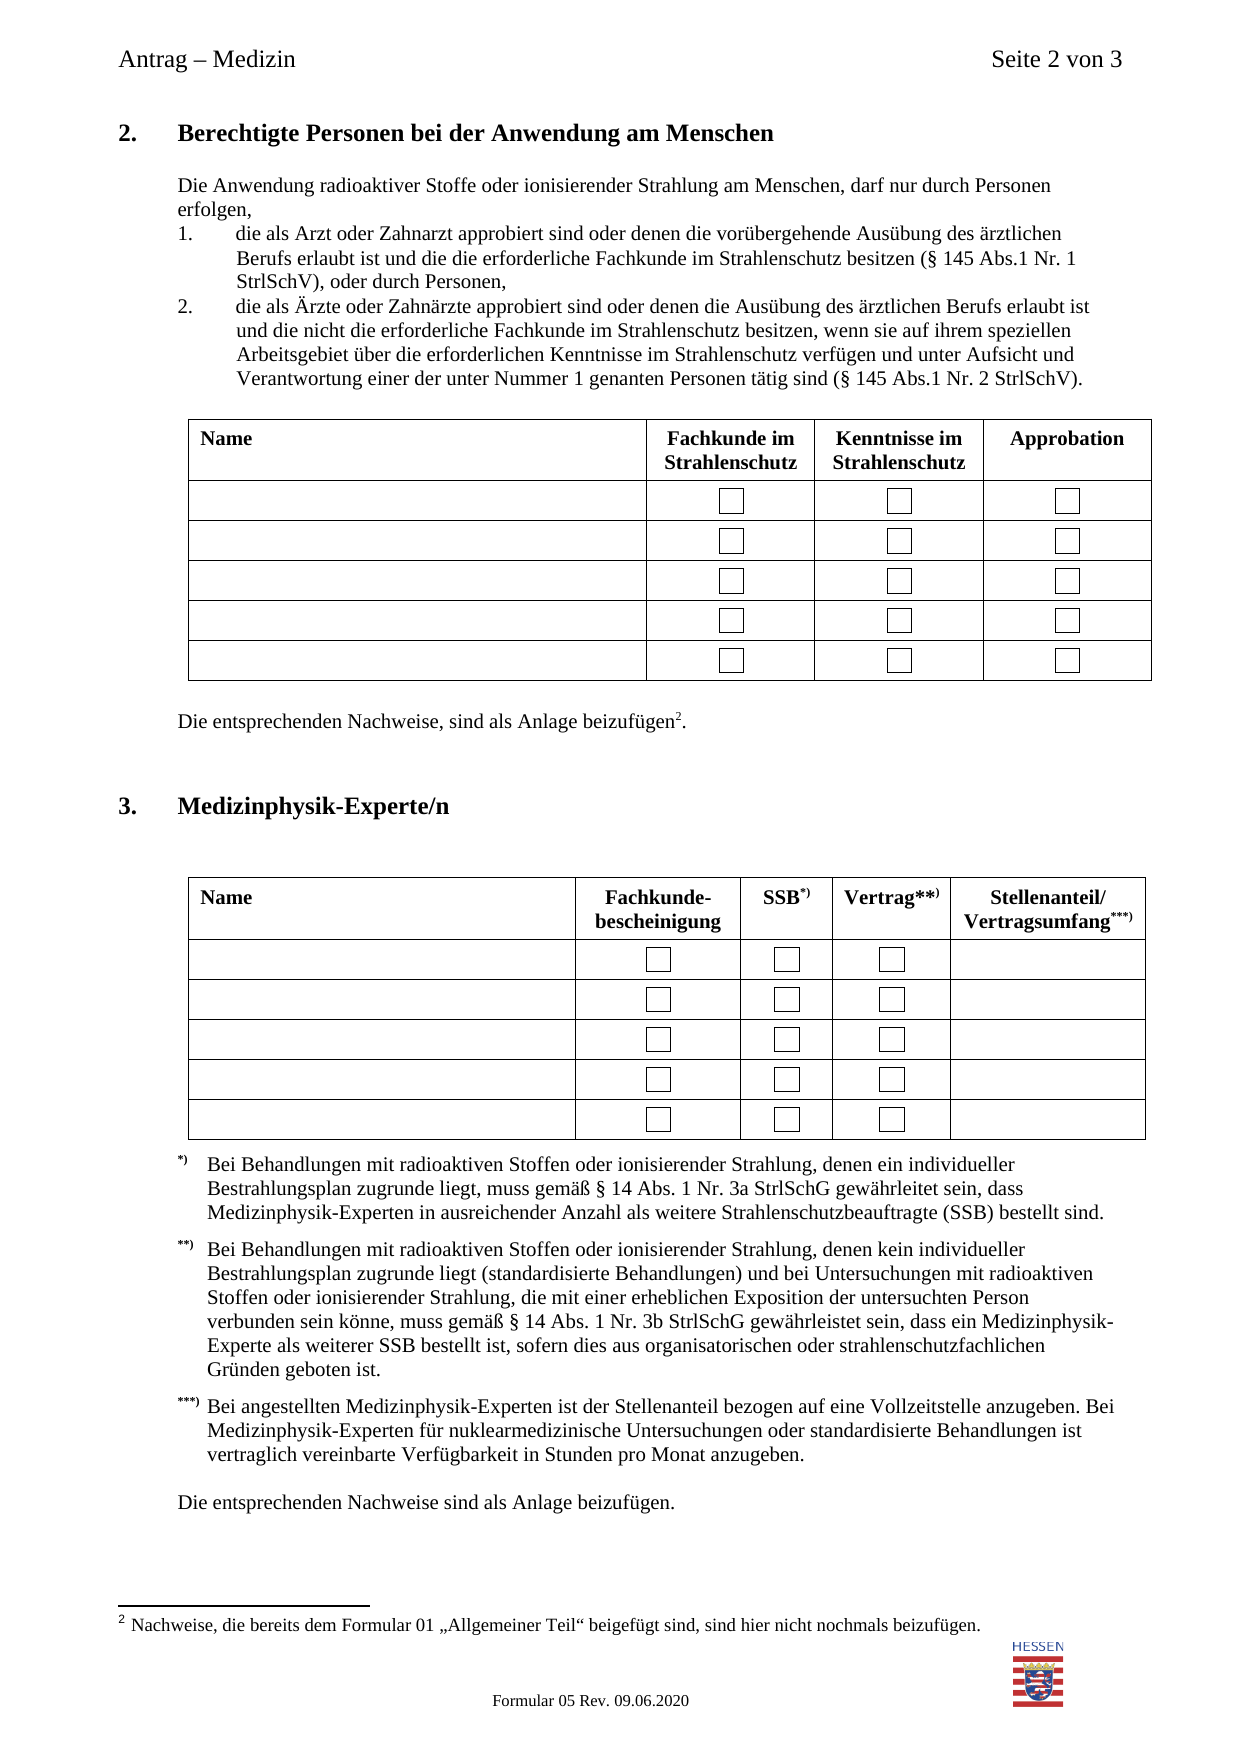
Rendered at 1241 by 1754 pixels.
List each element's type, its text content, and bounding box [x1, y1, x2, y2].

table_header SSB*) [741, 878, 832, 939]
list die als Arzt oder Zahnarzt approbiert sind oder denen die vorübergehende Ausübung des ärztlichen Berufs erlaubt ist und die die erforderliche Fachkunde im Strahlenschutz besitzen (§ 145 Abs.1 Nr. 1 StrlSchV), oder durch Personen, [177, 221, 1122, 293]
table_cell [189, 1020, 575, 1059]
table_cell [951, 1020, 1145, 1059]
table_cell [576, 940, 740, 979]
table_cell [815, 521, 983, 560]
table_cell [833, 980, 950, 1019]
table_cell [189, 521, 646, 560]
table_cell [815, 601, 983, 640]
table_cell [189, 1060, 575, 1098]
table_cell [189, 940, 575, 979]
table_cell [189, 641, 646, 680]
table_cell [576, 1060, 740, 1098]
picture [1013, 1642, 1064, 1707]
table_cell [647, 561, 814, 600]
table_cell [951, 1060, 1145, 1098]
table_cell [951, 980, 1145, 1019]
table_header Approbation [984, 420, 1151, 480]
table_cell [815, 481, 983, 520]
table_cell [833, 940, 950, 979]
table_cell [984, 521, 1151, 560]
table_cell [833, 1020, 950, 1059]
table_cell [833, 1060, 950, 1098]
table_header Fachkunde-bescheinigung [576, 878, 740, 939]
table_header Fachkunde im Strahlenschutz [647, 420, 814, 480]
table_cell [984, 601, 1151, 640]
table_header Name [189, 420, 646, 480]
table_cell [951, 1100, 1145, 1138]
table_cell [741, 1100, 832, 1138]
table_cell [833, 1100, 950, 1138]
table_cell [741, 980, 832, 1019]
table_cell [189, 980, 575, 1019]
text ***) Bei angestellten Medizinphysik-Experten ist der Stellenanteil bezogen auf eine Vollzeitstelle anzugeben. Bei Medizinphysik-Experten für nuklearmedizinische Untersuchungen oder standardisierte Behandlungen ist vertraglich vereinbarte Verfügbarkeit in Stunden pro Monat anzugeben. [177, 1393, 1122, 1466]
text Die entsprechenden Nachweise, sind als Anlage beizufügen. [177, 709, 1122, 733]
text Die entsprechenden Nachweise sind als Anlage beizufügen. [177, 1490, 1122, 1514]
table_cell [984, 641, 1151, 680]
table_cell [647, 601, 814, 640]
text 2. Berechtigte Personen bei der Anwendung am Menschen [118, 118, 1122, 173]
table_cell [189, 601, 646, 640]
table_cell [741, 1060, 832, 1098]
table_cell [984, 481, 1151, 520]
table_cell [815, 641, 983, 680]
text 3. Medizinphysik-Experte/n [118, 791, 1122, 820]
table_cell [951, 940, 1145, 979]
table_cell [576, 1020, 740, 1059]
table_cell [189, 1100, 575, 1138]
table_cell [984, 561, 1151, 600]
table_cell [189, 481, 646, 520]
table_cell [647, 481, 814, 520]
table_cell [576, 1100, 740, 1138]
table_header Vertrag**) [833, 878, 950, 939]
table_cell [815, 561, 983, 600]
table_cell [741, 1020, 832, 1059]
text Die Anwendung radioaktiver Stoffe oder ionisierender Strahlung am Menschen, darf nur durch Personen erfolgen, [177, 173, 1122, 221]
table_cell [647, 641, 814, 680]
table_header Kenntnisse im Strahlenschutz [815, 420, 983, 480]
table_header Name [189, 878, 575, 939]
list die als Ärzte oder Zahnärzte approbiert sind oder denen die Ausübung des ärztlichen Berufs erlaubt ist und die nicht die erforderliche Fachkunde im Strahlenschutz besitzen, wenn sie auf ihrem speziellen Arbeitsgebiet über die erforderlichen Kenntnisse im Strahlenschutz verfügen und unter Aufsicht und Verantwortung einer der unter Nummer 1 genanten Personen tätig sind (§ 145 Abs.1 Nr. 2 StrlSchV). [177, 293, 1122, 390]
text **) Bei Behandlungen mit radioaktiven Stoffen oder ionisierender Strahlung, denen kein individueller Bestrahlungsplan zugrunde liegt (standardisierte Behandlungen) und bei Untersuchungen mit radioaktiven Stoffen oder ionisierender Strahlung, die mit einer erheblichen Exposition der untersuchten Person verbunden sein könne, muss gemäß § 14 Abs. 1 Nr. 3b StrlSchG gewährleistet sein, dass ein Medizinphysik-Experte als weiterer SSB bestellt ist, sofern dies aus organisatorischen oder strahlenschutzfachlichen Gründen geboten ist. [177, 1237, 1122, 1381]
table_cell [189, 561, 646, 600]
table_header Stellenanteil/ Vertragsumfang***) [951, 878, 1145, 939]
table_cell [741, 940, 832, 979]
table_cell [576, 980, 740, 1019]
table_cell [647, 521, 814, 560]
text *) Bei Behandlungen mit radioaktiven Stoffen oder ionisierender Strahlung, denen ein individueller Bestrahlungsplan zugrunde liegt, muss gemäß § 14 Abs. 1 Nr. 3a StrlSchG gewährleitet sein, dass Medizinphysik-Experten in ausreichender Anzahl als weitere Strahlenschutzbeauftragte (SSB) bestellt sind. [177, 1152, 1122, 1224]
